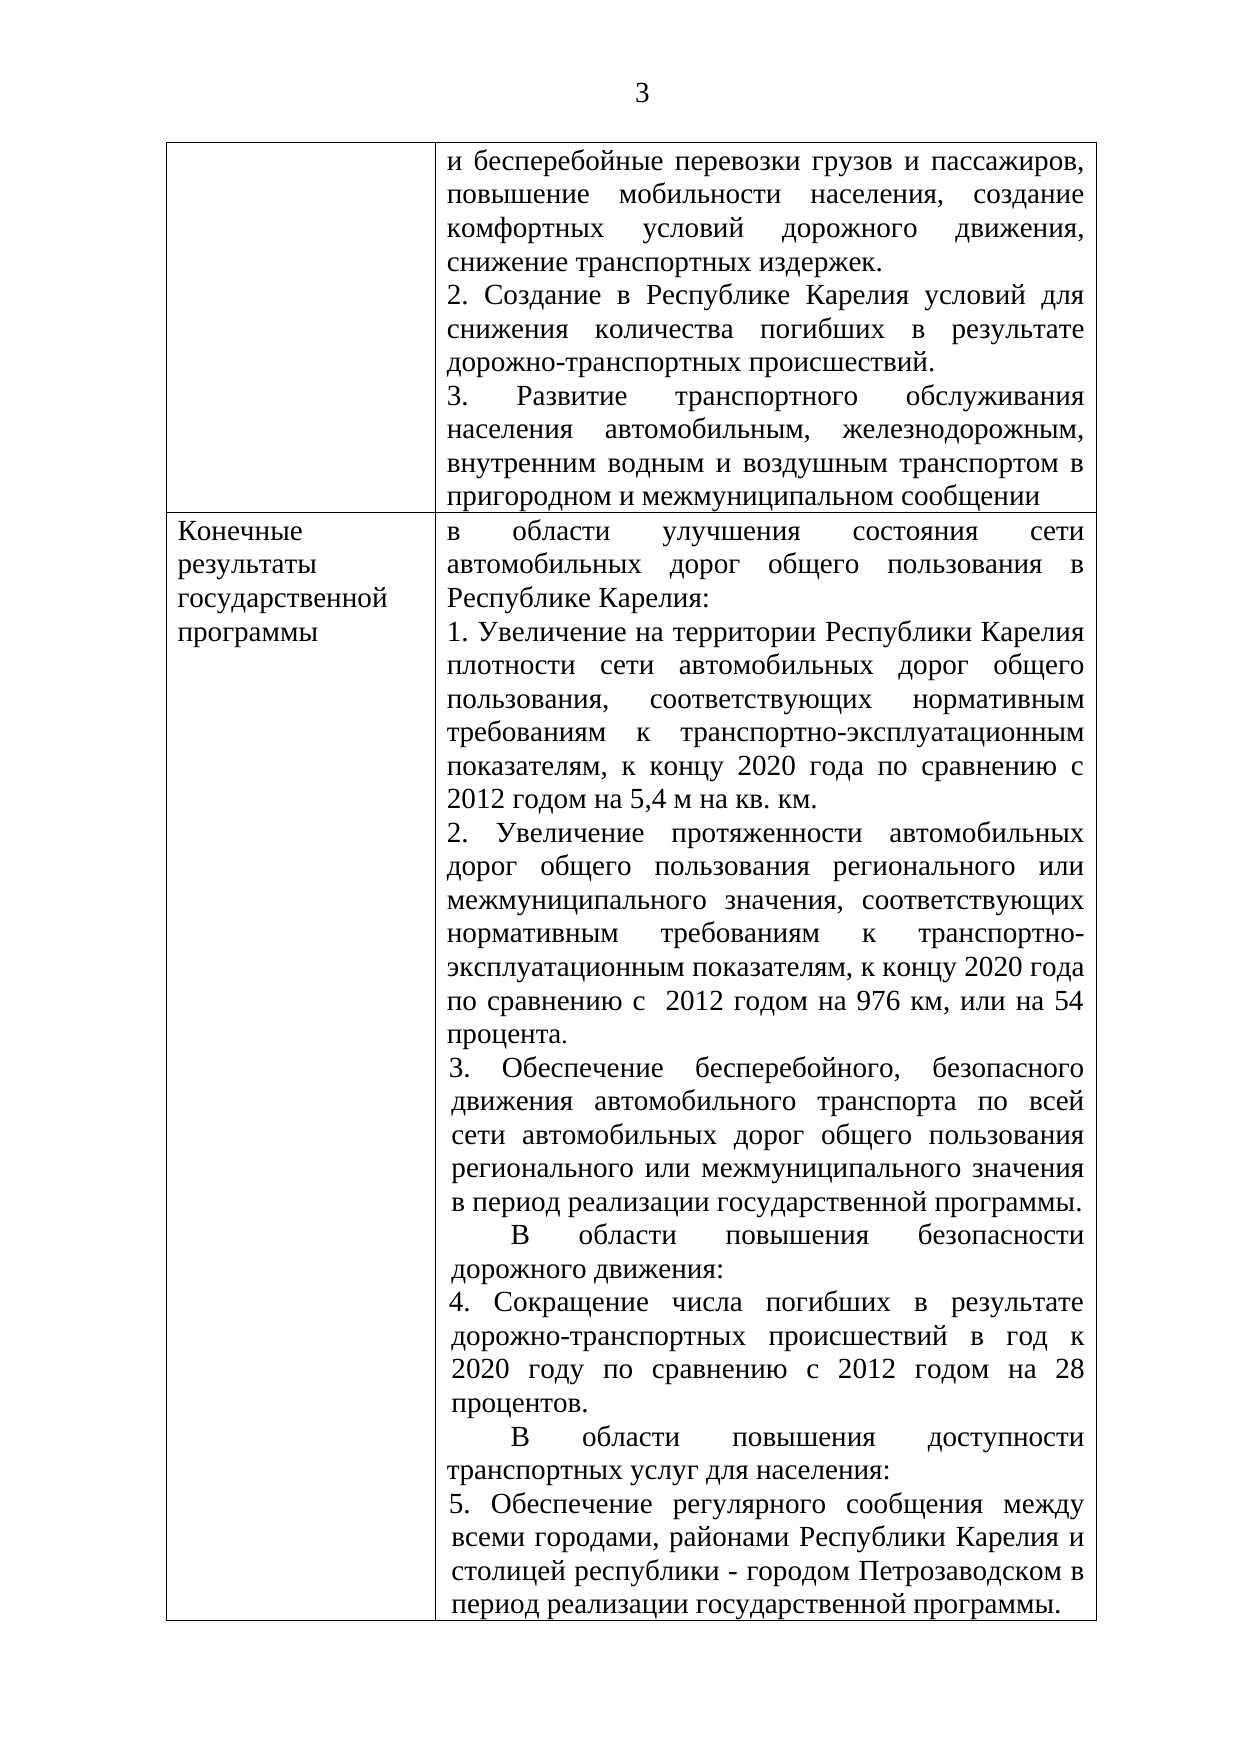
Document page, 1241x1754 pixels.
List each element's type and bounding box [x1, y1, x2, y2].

table_cell [436, 513, 1096, 1620]
table_cell [436, 143, 1096, 512]
table_cell [167, 143, 435, 512]
table_cell [167, 513, 435, 1620]
